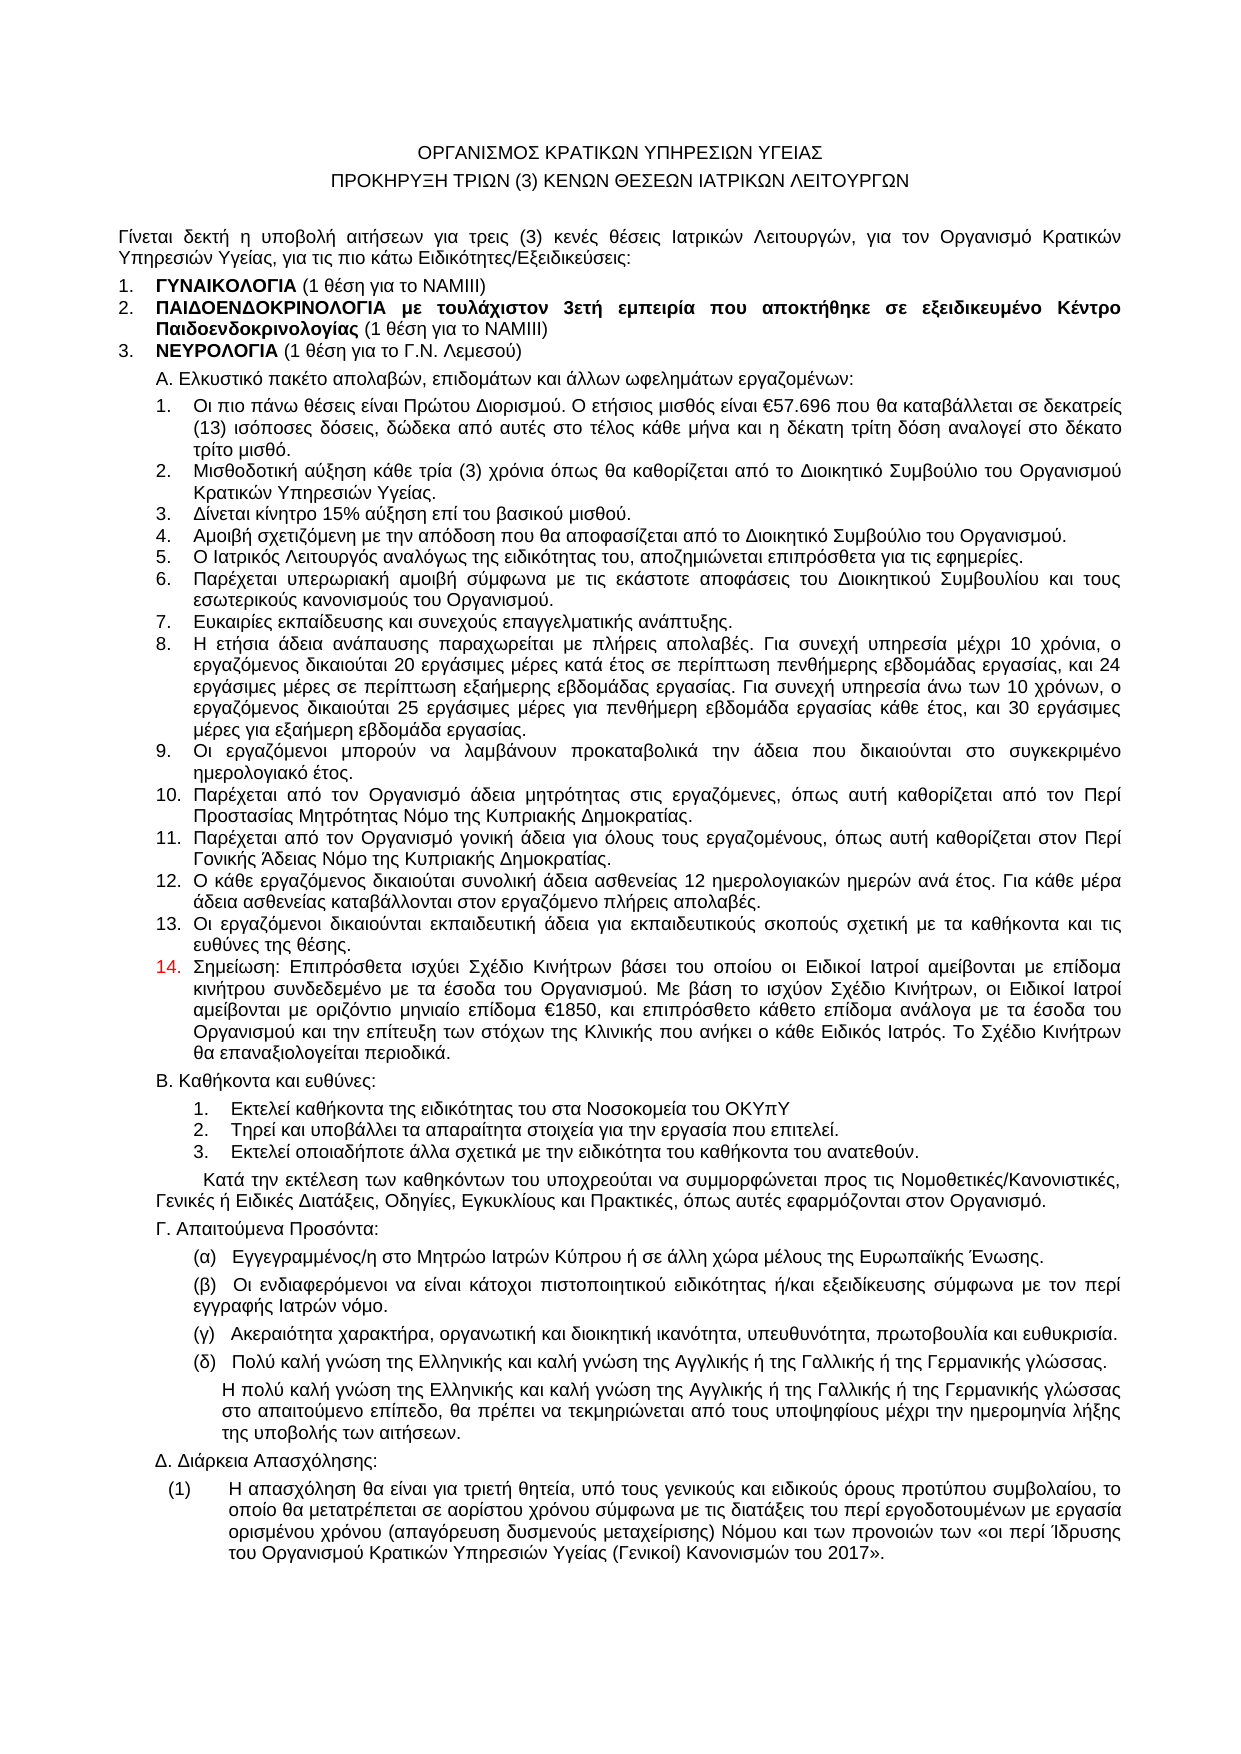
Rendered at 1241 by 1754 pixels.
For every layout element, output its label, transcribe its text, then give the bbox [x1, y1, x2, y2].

text (α) Εγγεγραμμένος/η στο Μητρώο Ιατρών Κύπρου ή σε άλλη χώρα μέλους της Ευρωπαϊκής Ένωσης. [193, 1246, 1122, 1267]
list Οι πιο πάνω θέσεις είναι Πρώτου Διορισμού. Ο ετήσιος μισθός είναι €57.696 που θα καταβάλλεται σε δεκατρείς (13) ισόποσες δόσεις, δώδεκα από αυτές στο τέλος κάθε μήνα και η δέκατη τρίτη δόση αναλογεί στο δέκατο τρίτο μισθό. [156, 395, 1122, 460]
list Εκτελεί καθήκοντα της ειδικότητας του στα Νοσοκομεία του ΟΚΥπΥ [193, 1098, 1122, 1119]
text ΠΡΟΚΗΡΥΞΗ ΤΡΙΩΝ (3) ΚΕΝΩΝ ΘΕΣΕΩΝ ΙΑΤΡΙΚΩΝ ΛΕΙΤΟΥΡΓΩΝ [118, 170, 1122, 191]
list ΠΑΙΔΟΕΝΔΟΚΡΙΝΟΛΟΓΙΑ με τουλάχιστον 3ετή εμπειρία που αποκτήθηκε σε εξειδικευμένο Κέντρο Παιδοενδοκρινολογίας (1 θέση για το ΝΑΜΙΙΙ) [118, 296, 1122, 339]
list Εκτελεί οποιαδήποτε άλλα σχετικά με την ειδικότητα του καθήκοντα του ανατεθούν. [193, 1141, 1122, 1162]
list Παρέχεται υπερωριακή αμοιβή σύμφωνα με τις εκάστοτε αποφάσεις του Διοικητικού Συμβουλίου και τους εσωτερικούς κανονισμούς του Οργανισμού. [156, 568, 1122, 611]
list Οι εργαζόμενοι μπορούν να λαμβάνουν προκαταβολικά την άδεια που δικαιούνται στο συγκεκριμένο ημερολογιακό έτος. [156, 740, 1122, 783]
list Οι εργαζόμενοι δικαιούνται εκπαιδευτική άδεια για εκπαιδευτικούς σκοπούς σχετική με τα καθήκοντα και τις ευθύνες της θέσης. [156, 913, 1122, 956]
list Ο Ιατρικός Λειτουργός αναλόγως της ειδικότητας του, αποζημιώνεται επιπρόσθετα για τις εφημερίες. [156, 546, 1122, 568]
list Η απασχόληση θα είναι για τριετή θητεία, υπό τους γενικούς και ειδικούς όρους προτύπου συμβολαίου, το οποίο θα μετατρέπεται σε αορίστου χρόνου σύμφωνα με τις διατάξεις του περί εργοδοτουμένων με εργασία ορισμένου χρόνου (απαγόρευση δυσμενούς μεταχείρισης) Νόμου και των προνοιών των «οι περί Ίδρυσης του Οργανισμού Κρατικών Υπηρεσιών Υγείας (Γενικοί) Κανονισμών του 2017». [191, 1477, 1122, 1564]
list ΓΥΝΑΙΚΟΛΟΓΙΑ (1 θέση για το ΝΑΜΙΙΙ) [118, 275, 1122, 296]
text Γ. Απαιτούμενα Προσόντα: [156, 1218, 1122, 1239]
list Αμοιβή σχετιζόμενη με την απόδοση που θα αποφασίζεται από το Διοικητικό Συμβούλιο του Οργανισμού. [156, 524, 1122, 546]
list Παρέχεται από τον Οργανισμό άδεια μητρότητας στις εργαζόμενες, όπως αυτή καθορίζεται από τον Περί Προστασίας Μητρότητας Νόμο της Κυπριακής Δημοκρατίας. [156, 783, 1122, 826]
text Κατά την εκτέλεση των καθηκόντων του υποχρεούται να συμμορφώνεται προς τις Νομοθετικές/Κανονιστικές, Γενικές ή Ειδικές Διατάξεις, Οδηγίες, Εγκυκλίους και Πρακτικές, όπως αυτές εφαρμόζονται στον Οργανισμό. [156, 1169, 1122, 1212]
text (γ) Ακεραιότητα χαρακτήρα, οργανωτική και διοικητική ικανότητα, υπευθυνότητα, πρωτοβουλία και ευθυκρισία. [193, 1323, 1122, 1344]
list Παρέχεται από τον Οργανισμό γονική άδεια για όλους τους εργαζομένους, όπως αυτή καθορίζεται στον Περί Γονικής Άδειας Νόμο της Κυπριακής Δημοκρατίας. [156, 826, 1122, 869]
text (β) Οι ενδιαφερόμενοι να είναι κάτοχοι πιστοποιητικού ειδικότητας ή/και εξειδίκευσης σύμφωνα με τον περί εγγραφής Ιατρών νόμο. [193, 1274, 1122, 1317]
text Δ. Διάρκεια Απασχόλησης: [154, 1449, 1122, 1471]
list ΝΕΥΡΟΛΟΓΙΑ (1 θέση για το Γ.Ν. Λεμεσού) [118, 339, 1122, 361]
list Ευκαιρίες εκπαίδευσης και συνεχούς επαγγελματικής ανάπτυξης. [156, 611, 1122, 632]
text Η πολύ καλή γνώση της Ελληνικής και καλή γνώση της Αγγλικής ή της Γαλλικής ή της Γερμανικής γλώσσας στο απαιτούμενο επίπεδο, θα πρέπει να τεκμηριώνεται από τους υποψηφίους μέχρι την ημερομηνία λήξης της υποβολής των αιτήσεων. [222, 1379, 1122, 1443]
text Α. Ελκυστικό πακέτο απολαβών, επιδομάτων και άλλων ωφελημάτων εργαζομένων: [156, 367, 1122, 389]
text Β. Καθήκοντα και ευθύνες: [156, 1070, 1122, 1091]
list Ο κάθε εργαζόμενος δικαιούται συνολική άδεια ασθενείας 12 ημερολογιακών ημερών ανά έτος. Για κάθε μέρα άδεια ασθενείας καταβάλλονται στον εργαζόμενο πλήρεις απολαβές. [156, 869, 1122, 913]
text Γίνεται δεκτή η υποβολή αιτήσεων για τρεις (3) κενές θέσεις Ιατρικών Λειτουργών, για τον Οργανισμό Κρατικών Υπηρεσιών Υγείας, για τις πιο κάτω Ειδικότητες/Εξειδικεύσεις: [118, 226, 1122, 269]
list Η ετήσια άδεια ανάπαυσης παραχωρείται με πλήρεις απολαβές. Για συνεχή υπηρεσία μέχρι 10 χρόνια, ο εργαζόμενος δικαιούται 20 εργάσιμες μέρες κατά έτος σε περίπτωση πενθήμερης εβδομάδας εργασίας, και 24 εργάσιμες μέρες σε περίπτωση εξαήμερης εβδομάδας εργασίας. Για συνεχή υπηρεσία άνω των 10 χρόνων, ο εργαζόμενος δικαιούται 25 εργάσιμες μέρες για πενθήμερη εβδομάδα εργασίας κάθε έτος, και 30 εργάσιμες μέρες για εξαήμερη εβδομάδα εργασίας. [156, 632, 1122, 740]
text (δ) Πολύ καλή γνώση της Ελληνικής και καλή γνώση της Αγγλικής ή της Γαλλικής ή της Γερμανικής γλώσσας. [193, 1351, 1122, 1372]
list Σημείωση: Επιπρόσθετα ισχύει Σχέδιο Κινήτρων βάσει του οποίου οι Ειδικοί Ιατροί αμείβονται με επίδομα κινήτρου συνδεδεμένο με τα έσοδα του Οργανισμού. Με βάση το ισχύον Σχέδιο Κινήτρων, οι Ειδικοί Ιατροί αμείβονται με οριζόντιο μηνιαίο επίδομα €1850, και επιπρόσθετο κάθετο επίδομα ανάλογα με τα έσοδα του Οργανισμού και την επίτευξη των στόχων της Κλινικής που ανήκει ο κάθε Ειδικός Ιατρός. Το Σχέδιο Κινήτρων θα επαναξιολογείται περιοδικά. [156, 956, 1122, 1064]
list Δίνεται κίνητρο 15% αύξηση επί του βασικού μισθού. [156, 503, 1122, 524]
text ΟΡΓΑΝΙΣΜΟΣ ΚΡΑΤΙΚΩΝ ΥΠΗΡΕΣΙΩΝ ΥΓΕΙΑΣ [118, 142, 1122, 164]
list Τηρεί και υποβάλλει τα απαραίτητα στοιχεία για την εργασία που επιτελεί. [193, 1119, 1122, 1141]
list Μισθοδοτική αύξηση κάθε τρία (3) χρόνια όπως θα καθορίζεται από το Διοικητικό Συμβούλιο του Οργανισμού Κρατικών Υπηρεσιών Υγείας. [156, 460, 1122, 503]
